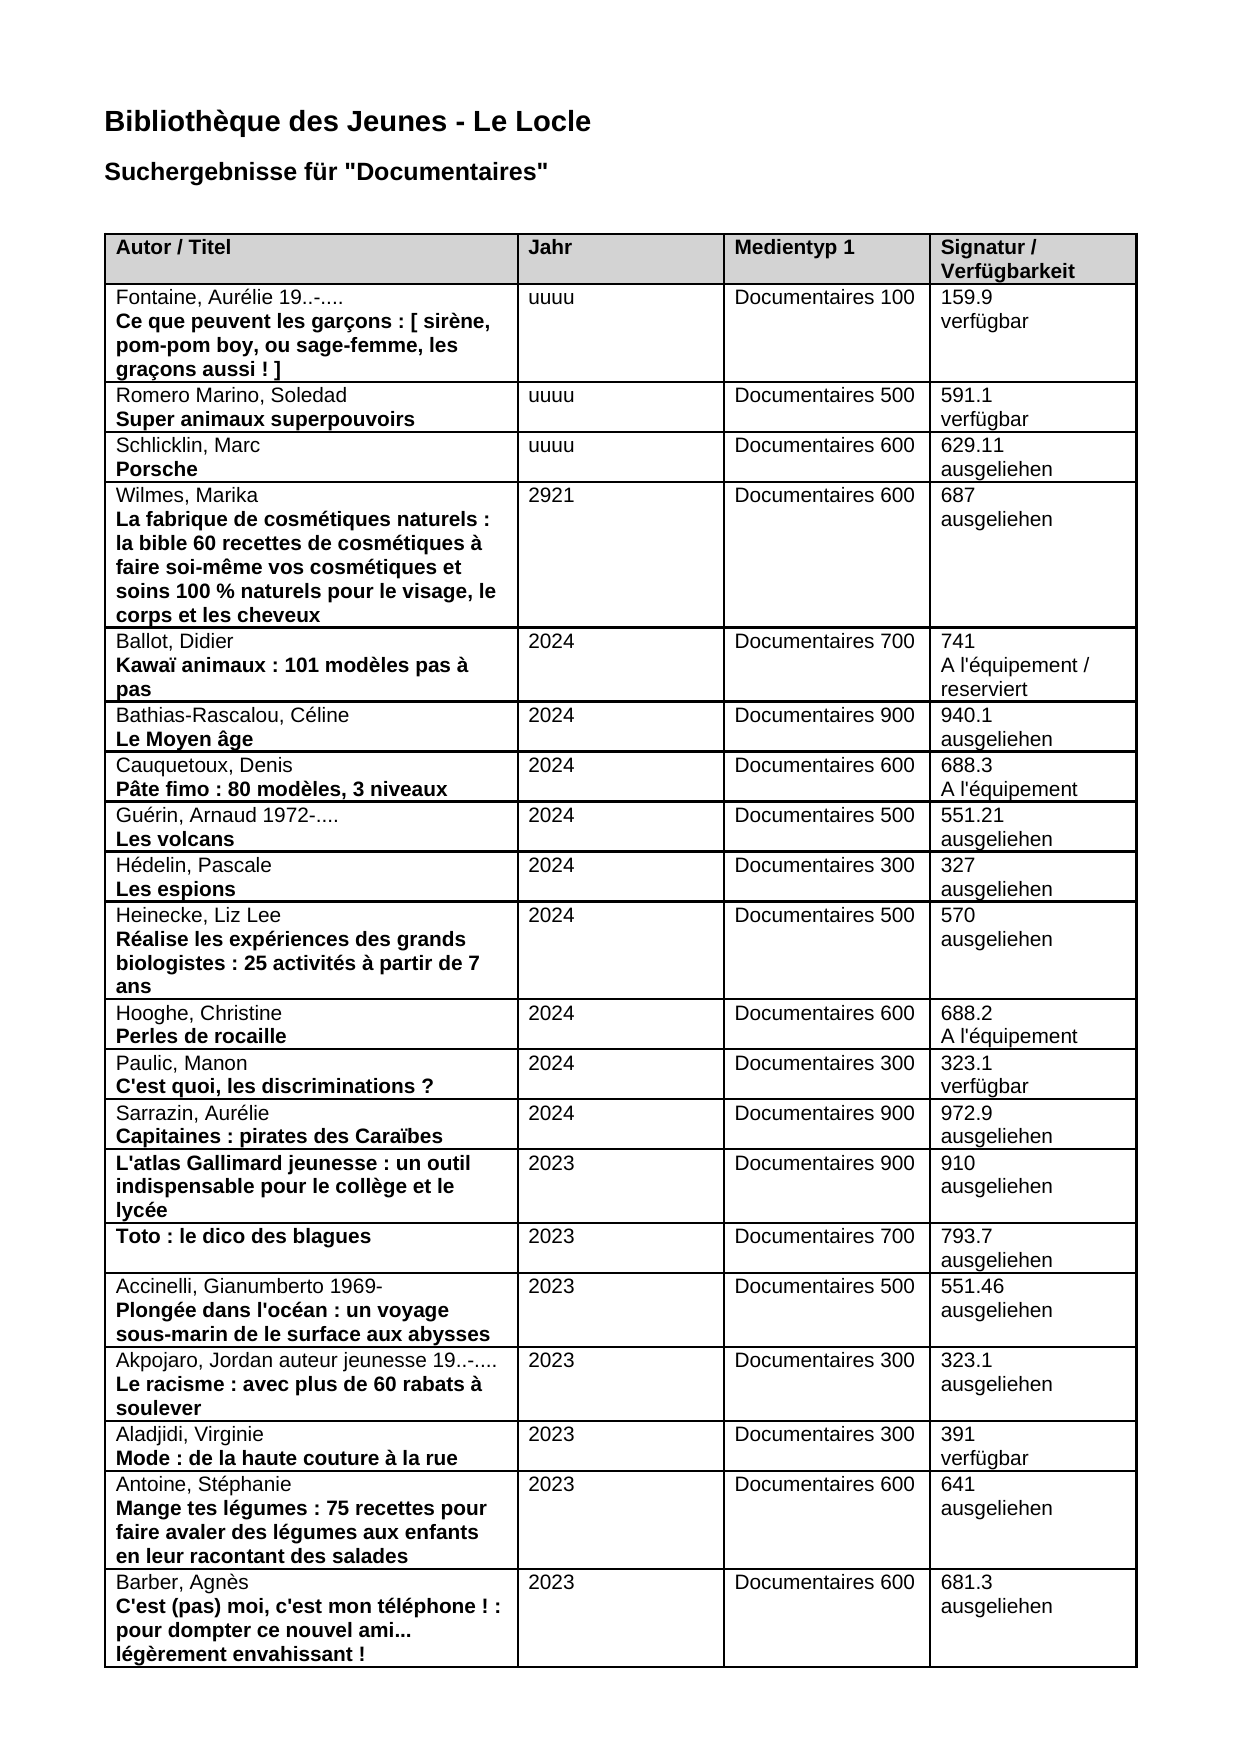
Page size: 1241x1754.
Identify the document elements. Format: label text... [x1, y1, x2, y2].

table_cell 2023 [519, 1472, 723, 1568]
table_cell Documentaires 600 [725, 1570, 929, 1666]
text Suchergebnisse für "Documentaires" [104, 156, 1136, 185]
table_cell 629.11 ausgeliehen [931, 433, 1135, 481]
table_cell Aladjidi, Virginie Mode : de la haute couture à la rue [106, 1422, 517, 1470]
table_cell Documentaires 500 [725, 383, 929, 431]
table_cell 2023 [519, 1224, 723, 1272]
table_cell Documentaires 700 [725, 1224, 929, 1272]
table_cell 2024 [519, 703, 723, 750]
table_cell 688.3 A l'équipement [931, 753, 1135, 800]
table_cell 327 ausgeliehen [931, 853, 1135, 900]
table_cell 2921 [519, 483, 723, 626]
table_cell Akpojaro, Jordan auteur jeunesse 19..-.... Le racisme : avec plus de 60 rabats à soulever [106, 1348, 517, 1420]
table_cell Paulic, Manon C'est quoi, les discriminations ? [106, 1050, 517, 1098]
table_cell 681.3 ausgeliehen [931, 1570, 1135, 1666]
table_cell 940.1 ausgeliehen [931, 703, 1135, 750]
table_cell Ballot, Didier Kawaï animaux : 101 modèles pas à pas [106, 629, 517, 700]
table_cell Cauquetoux, Denis Pâte fimo : 80 modèles, 3 niveaux [106, 753, 517, 800]
table_cell Romero Marino, Soledad Super animaux superpouvoirs [106, 383, 517, 431]
table_cell Accinelli, Gianumberto 1969- Plongée dans l'océan : un voyage sous-marin de le surface aux abysses [106, 1274, 517, 1346]
table_cell 2024 [519, 1100, 723, 1148]
table_cell Fontaine, Aurélie 19..-.... Ce que peuvent les garçons : [ sirène, pom-pom boy, ou sage-femme, les graçons aussi ! ] [106, 285, 517, 381]
table_cell 687 ausgeliehen [931, 483, 1135, 626]
table_header Autor / Titel [106, 235, 517, 283]
table_cell 2024 [519, 1000, 723, 1048]
table_cell Barber, Agnès C'est (pas) moi, c'est mon téléphone ! : pour dompter ce nouvel ami... légèrement envahissant ! [106, 1570, 517, 1666]
table_cell 323.1 ausgeliehen [931, 1348, 1135, 1420]
table_header Jahr [519, 235, 723, 283]
table_cell Documentaires 600 [725, 1472, 929, 1568]
table_cell Documentaires 500 [725, 1274, 929, 1346]
table_cell 391 verfügbar [931, 1422, 1135, 1470]
text Bibliothèque des Jeunes - Le Locle [104, 104, 1136, 138]
table_cell uuuu [519, 285, 723, 381]
table_cell 2024 [519, 753, 723, 800]
table_header Signatur / Verfügbarkeit [931, 235, 1135, 283]
table_cell Documentaires 300 [725, 1422, 929, 1470]
table_cell Documentaires 900 [725, 1100, 929, 1148]
table_cell 2024 [519, 903, 723, 998]
table_cell Antoine, Stéphanie Mange tes légumes : 75 recettes pour faire avaler des légumes aux enfants en leur racontant des salades [106, 1472, 517, 1568]
table_cell 551.21 ausgeliehen [931, 803, 1135, 850]
table_cell Documentaires 600 [725, 433, 929, 481]
table_cell 2023 [519, 1422, 723, 1470]
table_cell Hédelin, Pascale Les espions [106, 853, 517, 900]
table_cell Documentaires 100 [725, 285, 929, 381]
table_cell 2023 [519, 1570, 723, 1666]
table_cell Heinecke, Liz Lee Réalise les expériences des grands biologistes : 25 activités à partir de 7 ans [106, 903, 517, 998]
table_cell Documentaires 900 [725, 703, 929, 750]
table_cell Documentaires 600 [725, 483, 929, 626]
table_cell 159.9 verfügbar [931, 285, 1135, 381]
table_cell Documentaires 500 [725, 903, 929, 998]
table_cell Documentaires 600 [725, 753, 929, 800]
table_cell Bathias-Rascalou, Céline Le Moyen âge [106, 703, 517, 750]
table_cell 2024 [519, 803, 723, 850]
table_cell Documentaires 300 [725, 1348, 929, 1420]
table_cell Documentaires 700 [725, 629, 929, 700]
table_cell Hooghe, Christine Perles de rocaille [106, 1000, 517, 1048]
table_cell 2023 [519, 1150, 723, 1222]
table_cell 2023 [519, 1274, 723, 1346]
table_cell 2024 [519, 1050, 723, 1098]
table_cell Documentaires 600 [725, 1000, 929, 1048]
table_cell 323.1 verfügbar [931, 1050, 1135, 1098]
table_header Medientyp 1 [725, 235, 929, 283]
table_cell 741 A l'équipement / reserviert [931, 629, 1135, 700]
table_cell 793.7 ausgeliehen [931, 1224, 1135, 1272]
table_cell Toto : le dico des blagues [106, 1224, 517, 1272]
table_cell Documentaires 300 [725, 853, 929, 900]
table_cell 2023 [519, 1348, 723, 1420]
table_cell 2024 [519, 629, 723, 700]
table_cell Documentaires 300 [725, 1050, 929, 1098]
table_cell Documentaires 500 [725, 803, 929, 850]
table_cell uuuu [519, 383, 723, 431]
table_cell 641 ausgeliehen [931, 1472, 1135, 1568]
table_cell Sarrazin, Aurélie Capitaines : pirates des Caraïbes [106, 1100, 517, 1148]
table_cell L'atlas Gallimard jeunesse : un outil indispensable pour le collège et le lycée [106, 1150, 517, 1222]
table_cell Guérin, Arnaud 1972-.... Les volcans [106, 803, 517, 850]
table_cell 551.46 ausgeliehen [931, 1274, 1135, 1346]
table_cell 688.2 A l'équipement [931, 1000, 1135, 1048]
table_cell 972.9 ausgeliehen [931, 1100, 1135, 1148]
table_cell 570 ausgeliehen [931, 903, 1135, 998]
table_cell 910 ausgeliehen [931, 1150, 1135, 1222]
table_cell Documentaires 900 [725, 1150, 929, 1222]
table_cell Schlicklin, Marc Porsche [106, 433, 517, 481]
table_cell 2024 [519, 853, 723, 900]
table_cell Wilmes, Marika La fabrique de cosmétiques naturels : la bible 60 recettes de cosmétiques à faire soi-même vos cosmétiques et soins 100 % naturels pour le visage, le corps et les cheveux [106, 483, 517, 626]
table_cell 591.1 verfügbar [931, 383, 1135, 431]
table_cell uuuu [519, 433, 723, 481]
